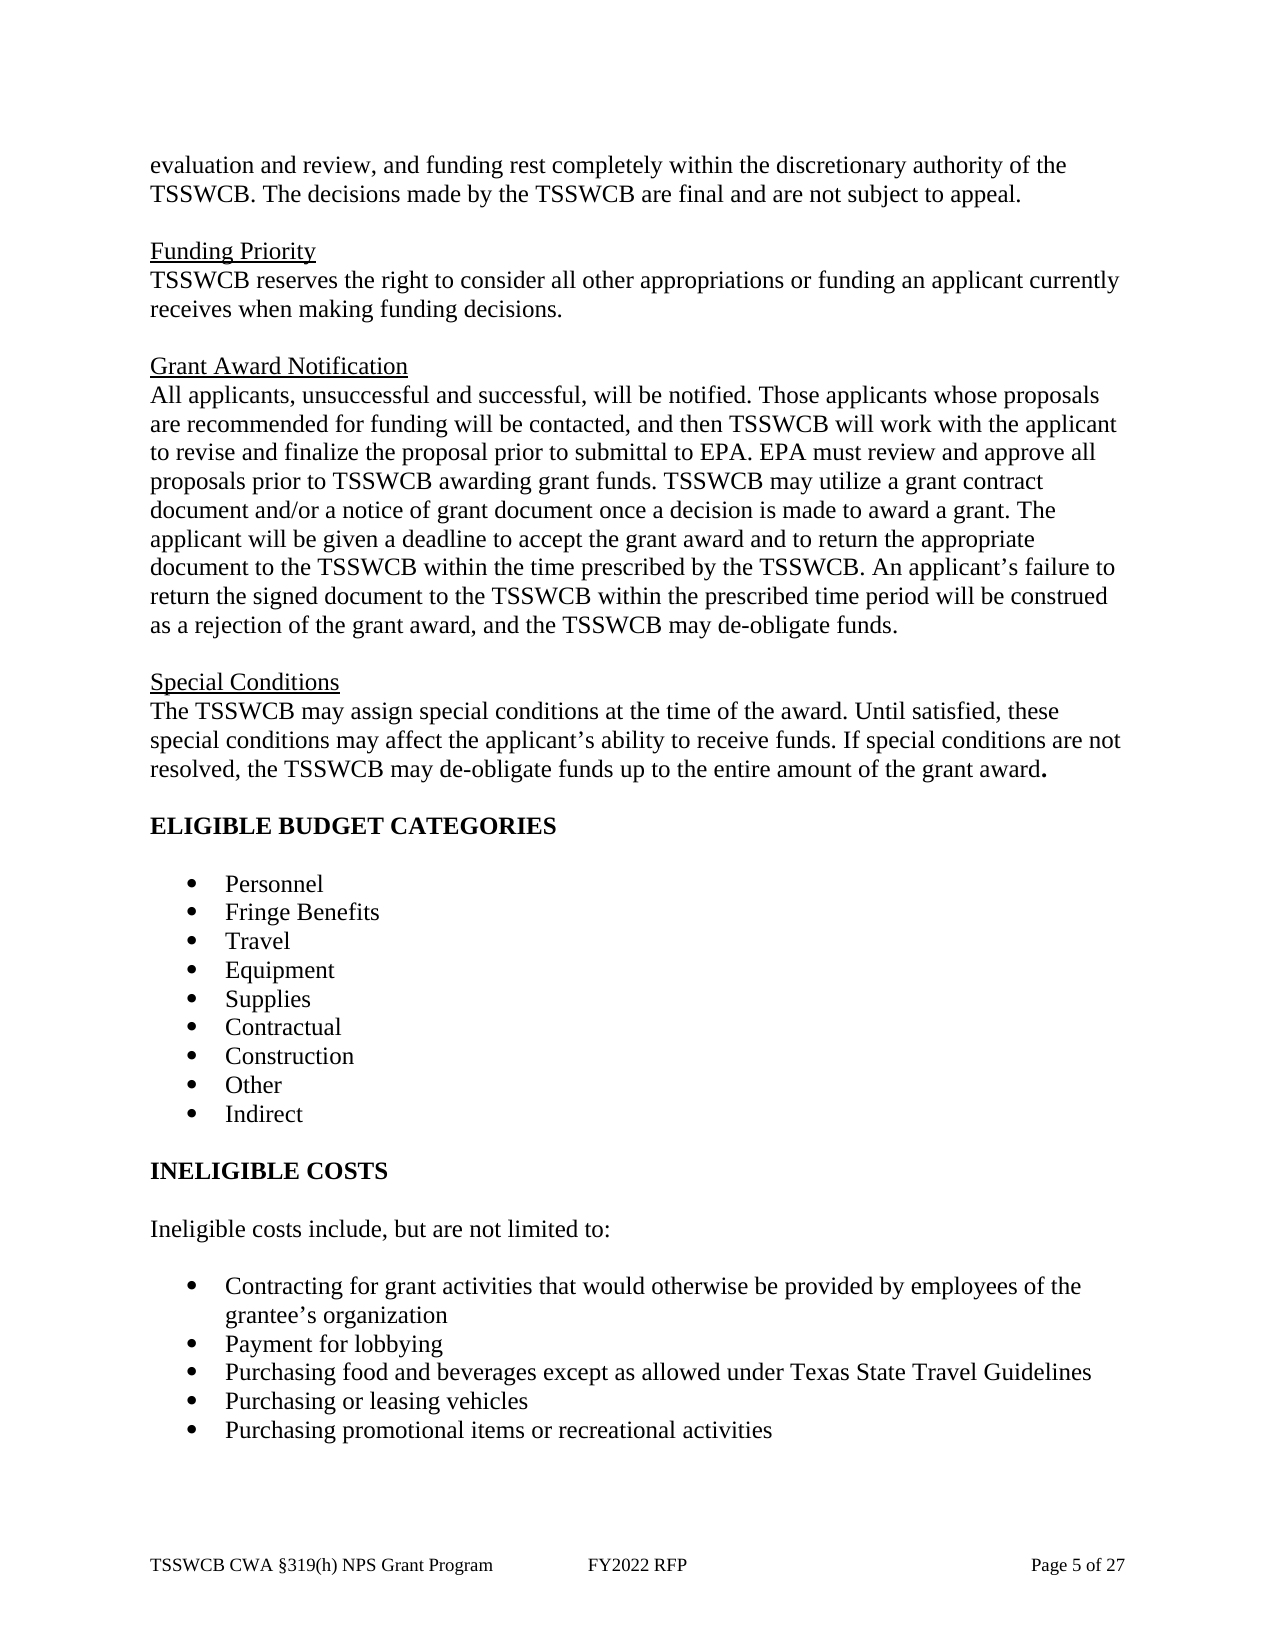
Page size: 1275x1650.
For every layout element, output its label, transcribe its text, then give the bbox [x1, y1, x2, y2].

list Contracting for grant activities that would otherwise be provided by employees of the grantee’s organization [187, 1271, 1125, 1329]
text The TSSWCB may assign special conditions at the time of the award. Until satisfied, these special conditions may affect the applicant’s ability to receive funds. If special conditions are not resolved, the TSSWCB may de-obligate funds up to the entire amount of the grant award. [150, 696, 1125, 782]
list Indirect [187, 1099, 1125, 1127]
list Purchasing food and beverages except as allowed under Texas State Travel Guidelines [187, 1357, 1125, 1386]
list Purchasing promotional items or recreational activities [187, 1415, 1125, 1444]
list Personnel [187, 869, 1125, 897]
list Fringe Benefits [187, 897, 1125, 926]
list Purchasing or leasing vehicles [187, 1386, 1125, 1415]
text Funding Priority [150, 236, 1125, 265]
list Construction [187, 1041, 1125, 1070]
list Contractual [187, 1012, 1125, 1041]
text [150, 150, 1125, 207]
text Grant Award Notification [150, 351, 1125, 380]
list Other [187, 1070, 1125, 1099]
text All applicants, unsuccessful and successful, will be notified. Those applicants whose proposals are recommended for funding will be contacted, and then TSSWCB will work with the applicant to revise and finalize the proposal prior to submittal to EPA. EPA must review and approve all proposals prior to TSSWCB awarding grant funds. TSSWCB may utilize a grant contract document and/or a notice of grant document once a decision is made to award a grant. The applicant will be given a deadline to accept the grant award and to return the appropriate document to the TSSWCB within the time prescribed by the TSSWCB. An applicant’s failure to return the signed document to the TSSWCB within the prescribed time period will be construed as a rejection of the grant award, and the TSSWCB may de-obligate funds. [150, 380, 1125, 639]
list Supplies [187, 984, 1125, 1012]
text INELIGIBLE COSTS [150, 1156, 1125, 1185]
list Travel [187, 926, 1125, 955]
text ELIGIBLE BUDGET CATEGORIES [150, 811, 1125, 840]
text TSSWCB reserves the right to consider all other appropriations or funding an applicant currently receives when making funding decisions. [150, 265, 1125, 322]
text Special Conditions [150, 667, 1125, 696]
text Ineligible costs include, but are not limited to: [150, 1214, 1125, 1242]
list Payment for lobbying [187, 1329, 1125, 1357]
list Equipment [187, 955, 1125, 984]
